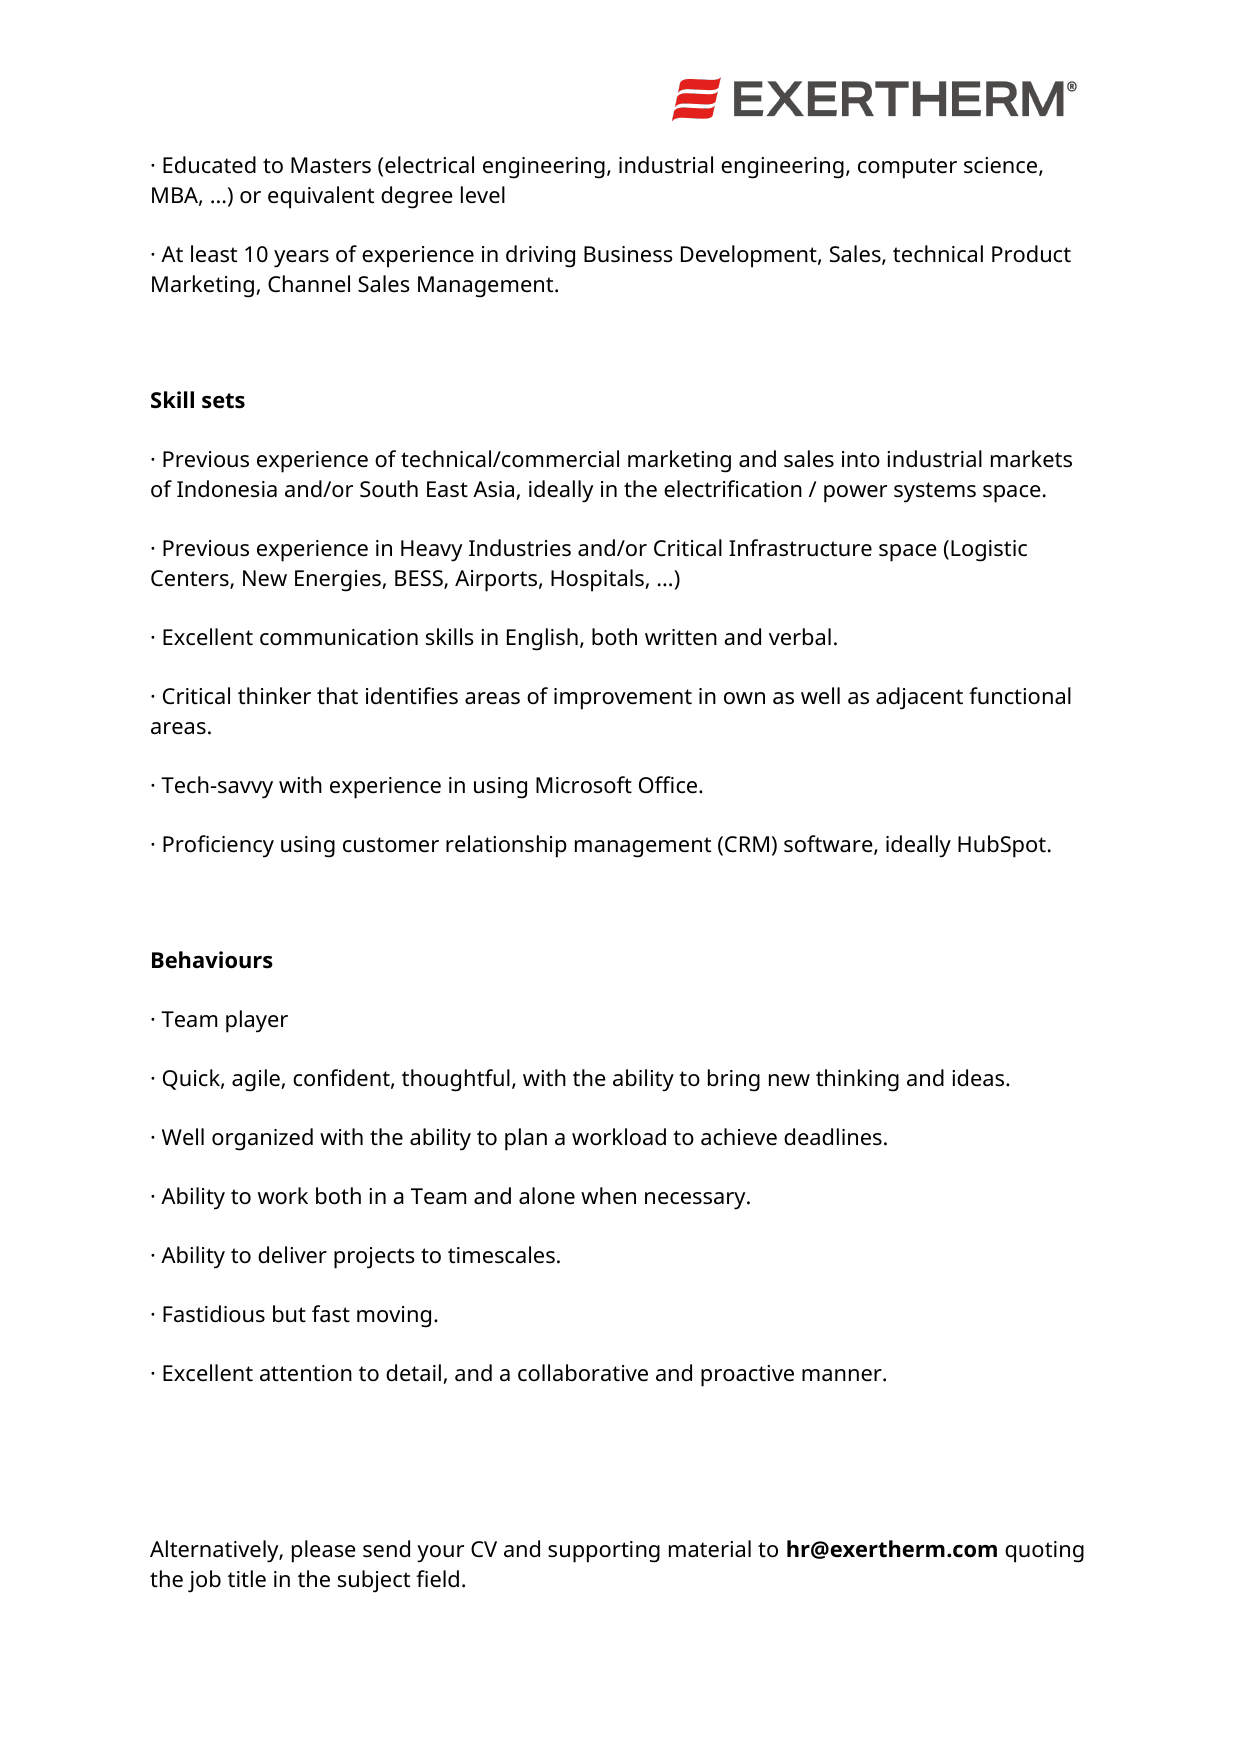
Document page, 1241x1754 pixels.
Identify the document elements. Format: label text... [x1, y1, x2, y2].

text Alternatively, please send your CV and supporting material to hr@exertherm.com quoting the job title in the subject field. [150, 1534, 1090, 1593]
text · Well organized with the ability to plan a workload to achieve deadlines. [150, 1122, 1090, 1152]
text · Fastidious but fast moving. [150, 1299, 1090, 1329]
text · Previous experience of technical/commercial marketing and sales into industrial markets of Indonesia and/or South East Asia, ideally in the electrification / power systems space. [150, 444, 1090, 504]
text · Critical thinker that identifies areas of improvement in own as well as adjacent functional areas. [150, 681, 1090, 740]
text · Excellent attention to detail, and a collaborative and proactive manner. [150, 1358, 1090, 1388]
text · Ability to work both in a Team and alone when necessary. [150, 1181, 1090, 1211]
text Behaviours [150, 945, 1090, 975]
text Skill sets [150, 385, 1090, 415]
text · Previous experience in Heavy Industries and/or Critical Infrastructure space (Logistic Centers, New Energies, BESS, Airports, Hospitals, …) [150, 533, 1090, 593]
picture [659, 73, 1089, 125]
text · Proficiency using customer relationship management (CRM) software, ideally HubSpot. [150, 828, 1090, 858]
text · Quick, agile, confident, thoughtful, with the ability to bring new thinking and ideas. [150, 1063, 1090, 1093]
text · Ability to deliver projects to timescales. [150, 1240, 1090, 1270]
text · Tech-savvy with experience in using Microsoft Office. [150, 769, 1090, 799]
text · Educated to Masters (electrical engineering, industrial engineering, computer science, MBA, …) or equivalent degree level [150, 150, 1090, 209]
text · Excellent communication skills in English, both written and verbal. [150, 622, 1090, 652]
text · Team player [150, 1004, 1090, 1034]
text · At least 10 years of experience in driving Business Development, Sales, technical Product Marketing, Channel Sales Management. [150, 239, 1090, 298]
